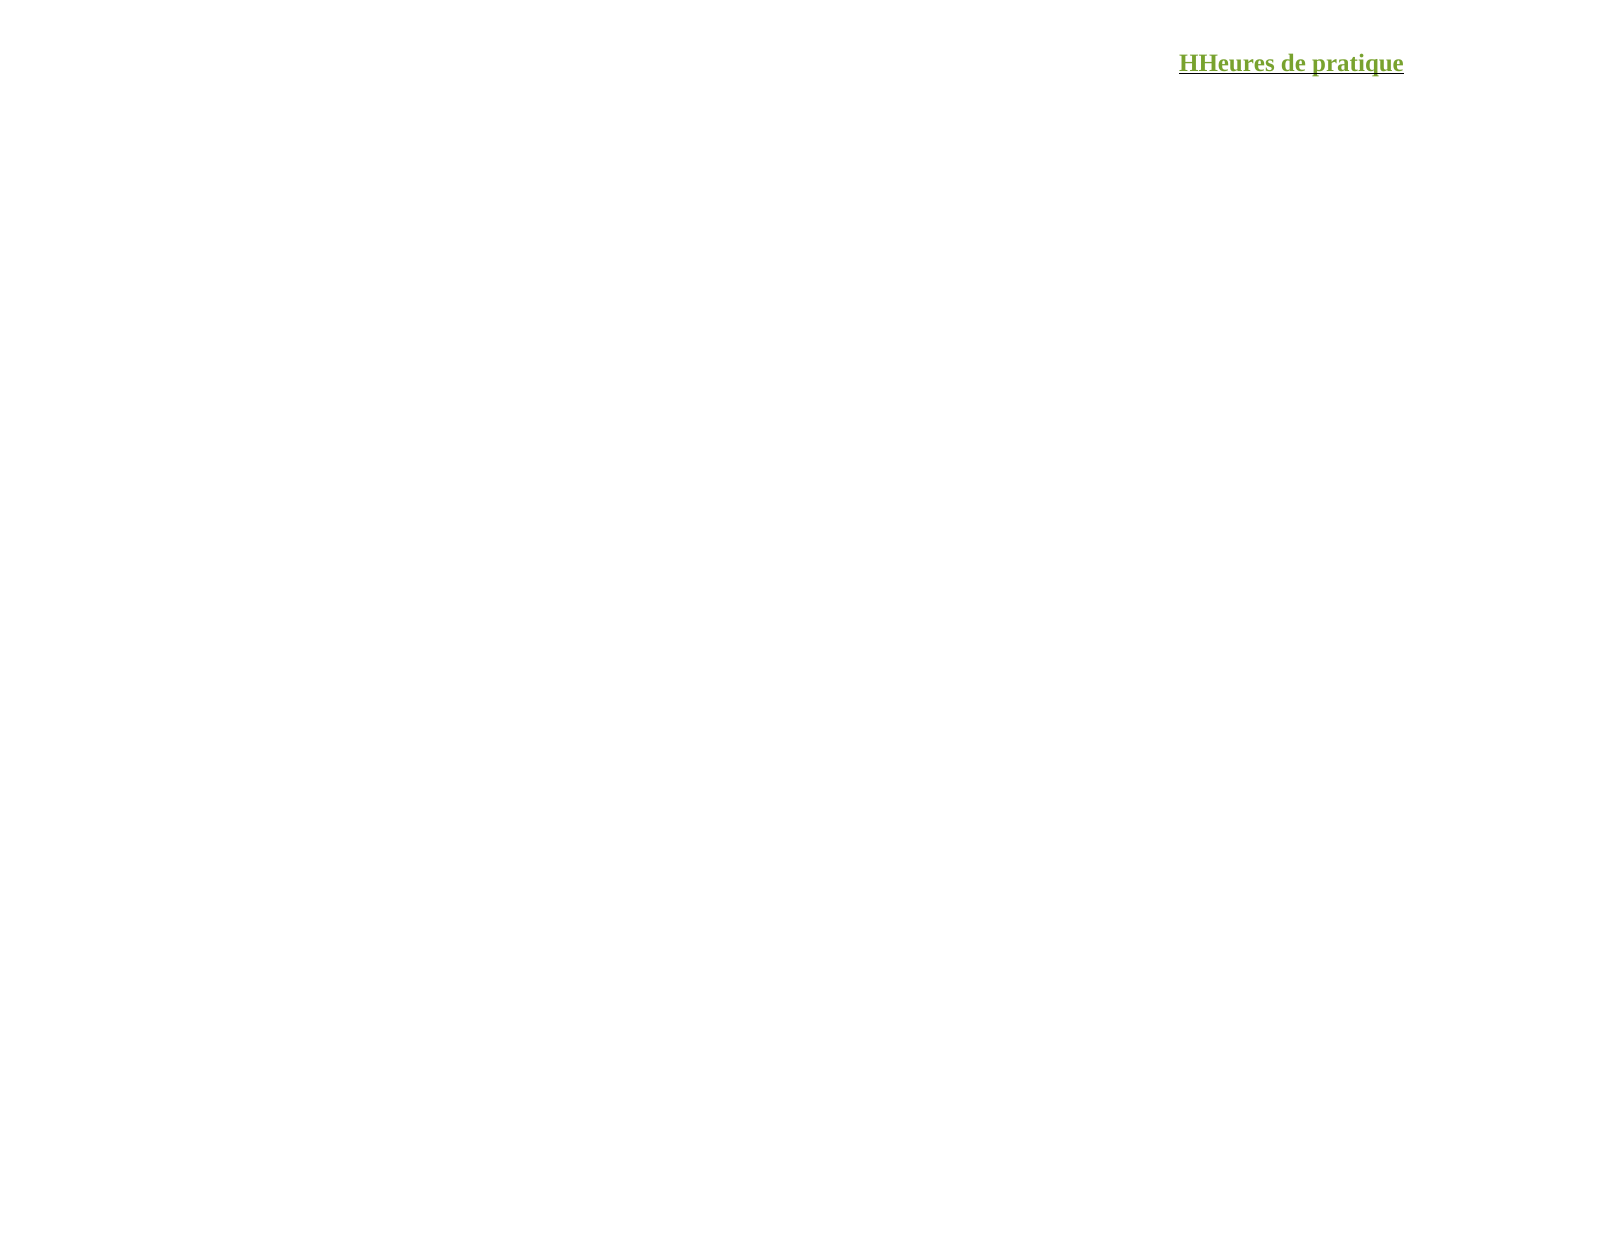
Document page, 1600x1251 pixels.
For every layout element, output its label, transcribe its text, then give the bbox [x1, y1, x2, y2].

subtitle HHeures de pratique [0, 48, 1404, 77]
